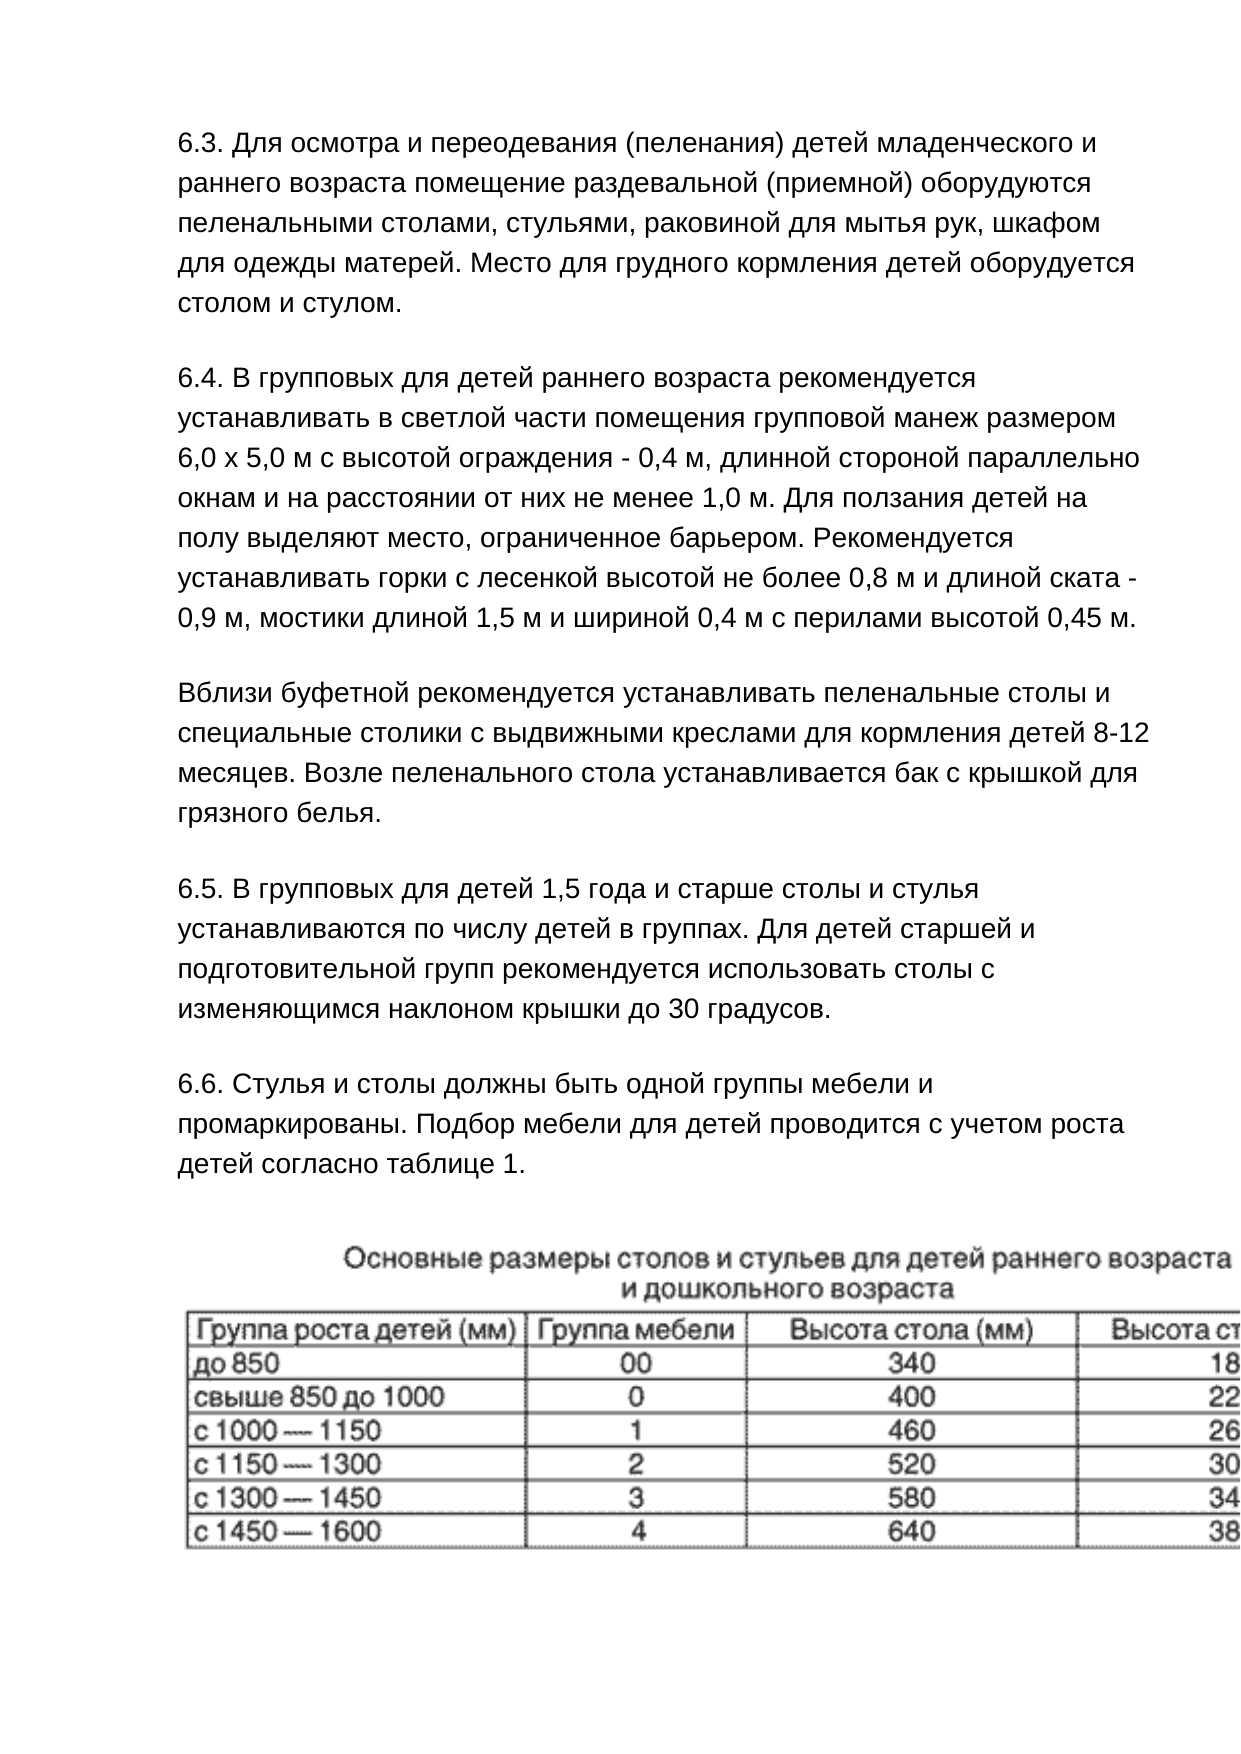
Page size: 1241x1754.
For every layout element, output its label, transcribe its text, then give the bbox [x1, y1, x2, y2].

text 6.4. В групповых для детей раннего возраста рекомендуется устанавливать в светлой части помещения групповой манеж размером 6,0 х 5,0 м с высотой ограждения - 0,4 м, длинной стороной параллельно окнам и на расстоянии от них не менее 1,0 м. Для ползания детей на полу выделяют место, ограниченное барьером. Рекомендуется устанавливать горки с лесенкой высотой не более 0,8 м и длиной ската - 0,9 м, мостики длиной 1,5 м и шириной 0,4 м с перилами высотой 0,45 м. [177, 353, 1152, 633]
text 6.5. В групповых для детей 1,5 года и старше столы и стулья устанавливаются по числу детей в группах. Для детей старшей и подготовительной групп рекомендуется использовать столы с изменяющимся наклоном крышки до 30 градусов. [177, 864, 1152, 1024]
text 6.6. Стулья и столы должны быть одной группы мебели и промаркированы. Подбор мебели для детей проводится с учетом роста детей согласно таблице 1. [177, 1059, 1152, 1179]
text 6.3. Для осмотра и переодевания (пеленания) детей младенческого и раннего возраста помещение раздевальной (приемной) оборудуются пеленальными столами, стульями, раковиной для мытья рук, шкафом для одежды матерей. Место для грудного кормления детей оборудуется столом и стулом. [177, 118, 1152, 318]
text Вблизи буфетной рекомендуется устанавливать пеленальные столы и специальные столики с выдвижными креслами для кормления детей 8-12 месяцев. Возле пеленального стола устанавливается бак с крышкой для грязного белья. [177, 669, 1152, 829]
picture [177, 1214, 1241, 1564]
